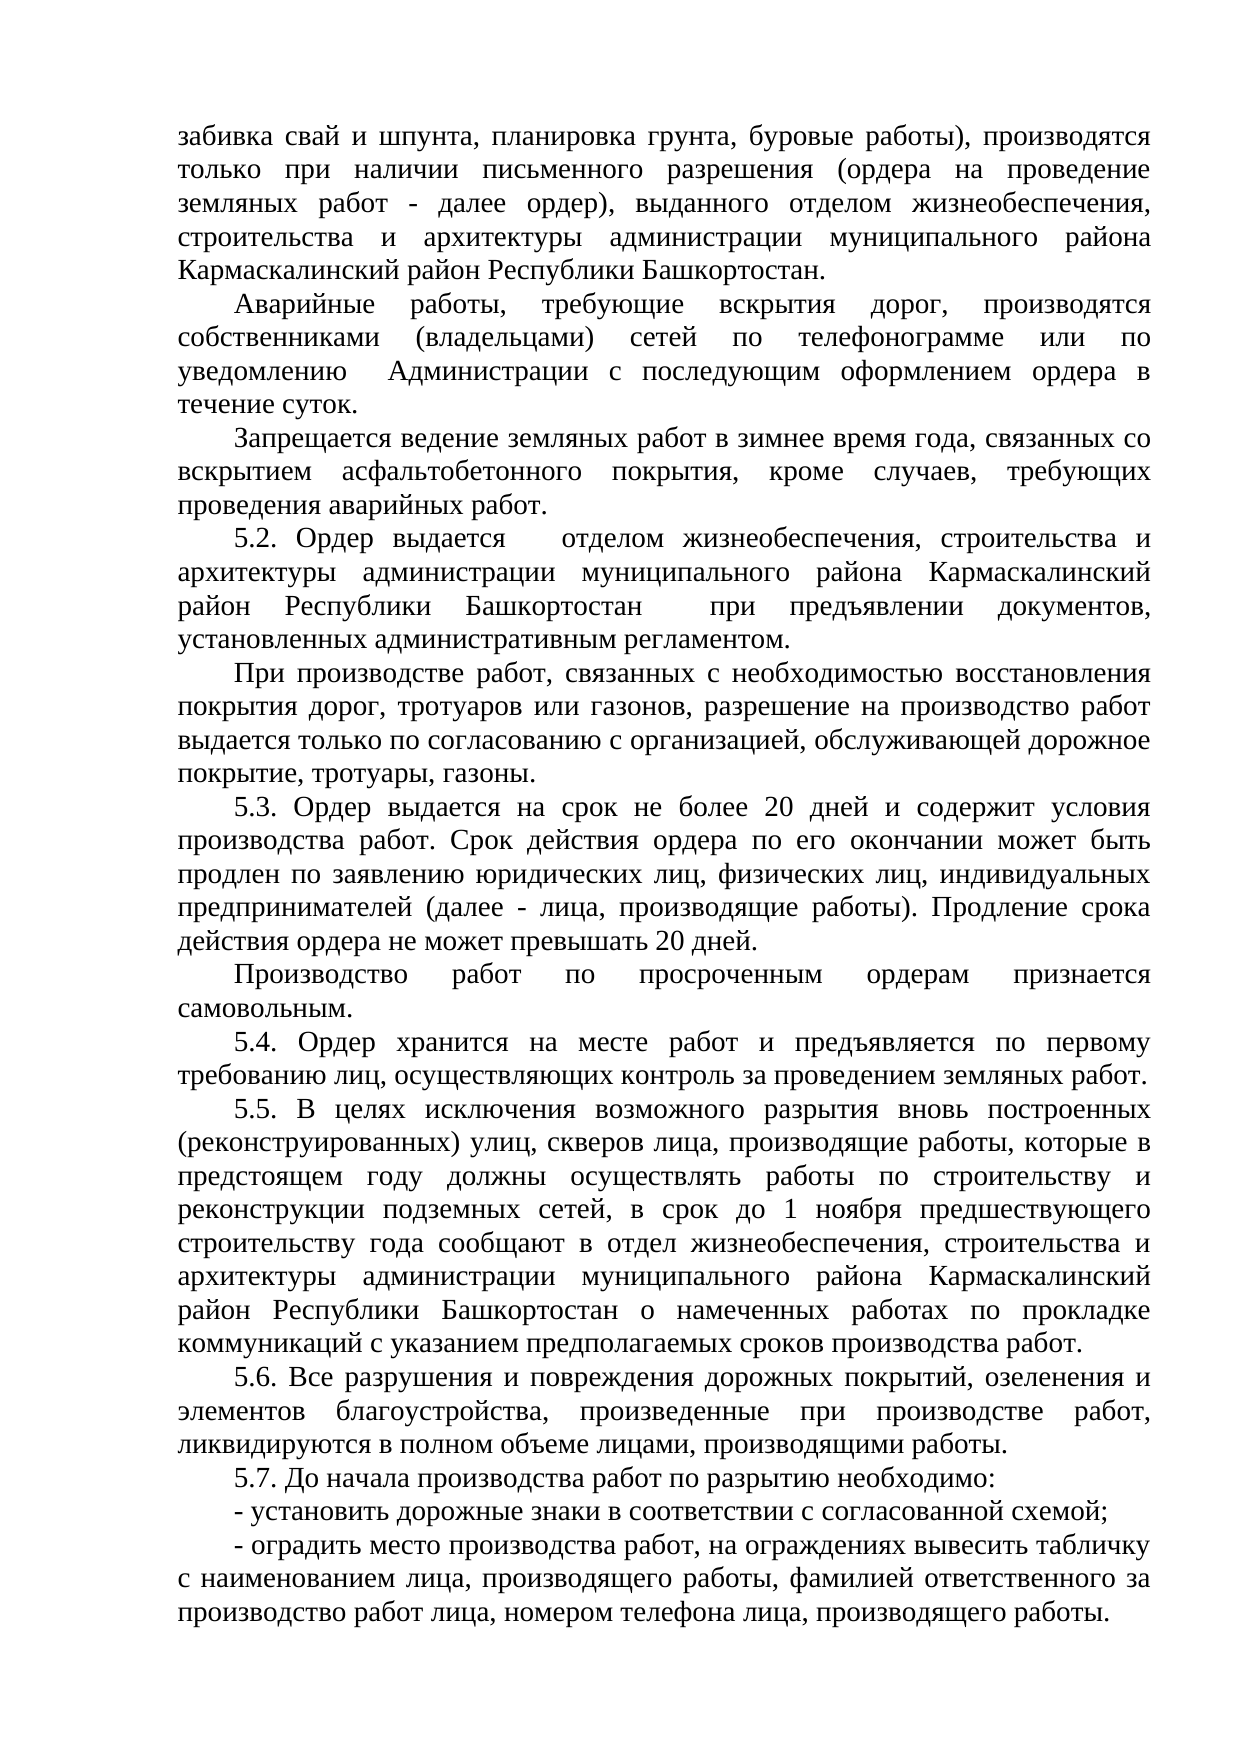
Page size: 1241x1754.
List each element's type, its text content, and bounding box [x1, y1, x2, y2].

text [177, 118, 1152, 286]
text 5.5. В целях исключения возможного разрытия вновь построенных (реконструированных) улиц, скверов лица, производящие работы, которые в предстоящем году должны осуществлять работы по строительству и реконструкции подземных сетей, в срок до 1 ноября предшествующего строительству года сообщают в отдел жизнеобеспечения, строительства и архитектуры администрации муниципального района Кармаскалинский район Республики Башкортостан о намеченных работах по прокладке коммуникаций с указанием предполагаемых сроков производства работ. [177, 1091, 1152, 1359]
text Аварийные работы, требующие вскрытия дорог, производятся собственниками (владельцами) сетей по телефонограмме или по уведомлению Администрации с последующим оформлением ордера в течение суток. [177, 286, 1152, 420]
text - установить дорожные знаки в соответствии с согласованной схемой; [177, 1493, 1152, 1527]
text При производстве работ, связанных с необходимостью восстановления покрытия дорог, тротуаров или газонов, разрешение на производство работ выдается только по согласованию с организацией, обслуживающей дорожное покрытие, тротуары, газоны. [177, 655, 1152, 789]
text - оградить место производства работ, на ограждениях вывесить табличку с наименованием лица, производящего работы, фамилией ответственного за производство работ лица, номером телефона лица, производящего работы. [177, 1527, 1152, 1627]
text 5.2. Ордер выдается отделом жизнеобеспечения, строительства и архитектуры администрации муниципального района Кармаскалинский район Республики Башкортостан при предъявлении документов, установленных административным регламентом. [177, 521, 1152, 655]
text Производство работ по просроченным ордерам признается самовольным. [177, 957, 1152, 1024]
text 5.4. Ордер хранится на месте работ и предъявляется по первому требованию лиц, осуществляющих контроль за проведением земляных работ. [177, 1024, 1152, 1091]
text Запрещается ведение земляных работ в зимнее время года, связанных со вскрытием асфальтобетонного покрытия, кроме случаев, требующих проведения аварийных работ. [177, 420, 1152, 521]
text 5.3. Ордер выдается на срок не более 20 дней и содержит условия производства работ. Срок действия ордера по его окончании может быть продлен по заявлению юридических лиц, физических лиц, индивидуальных предпринимателей (далее - лица, производящие работы). Продление срока действия ордера не может превышать 20 дней. [177, 789, 1152, 957]
text 5.7. До начала производства работ по разрытию необходимо: [177, 1460, 1152, 1493]
text 5.6. Все разрушения и повреждения дорожных покрытий, озеленения и элементов благоустройства, произведенные при производстве работ, ликвидируются в полном объеме лицами, производящими работы. [177, 1359, 1152, 1460]
